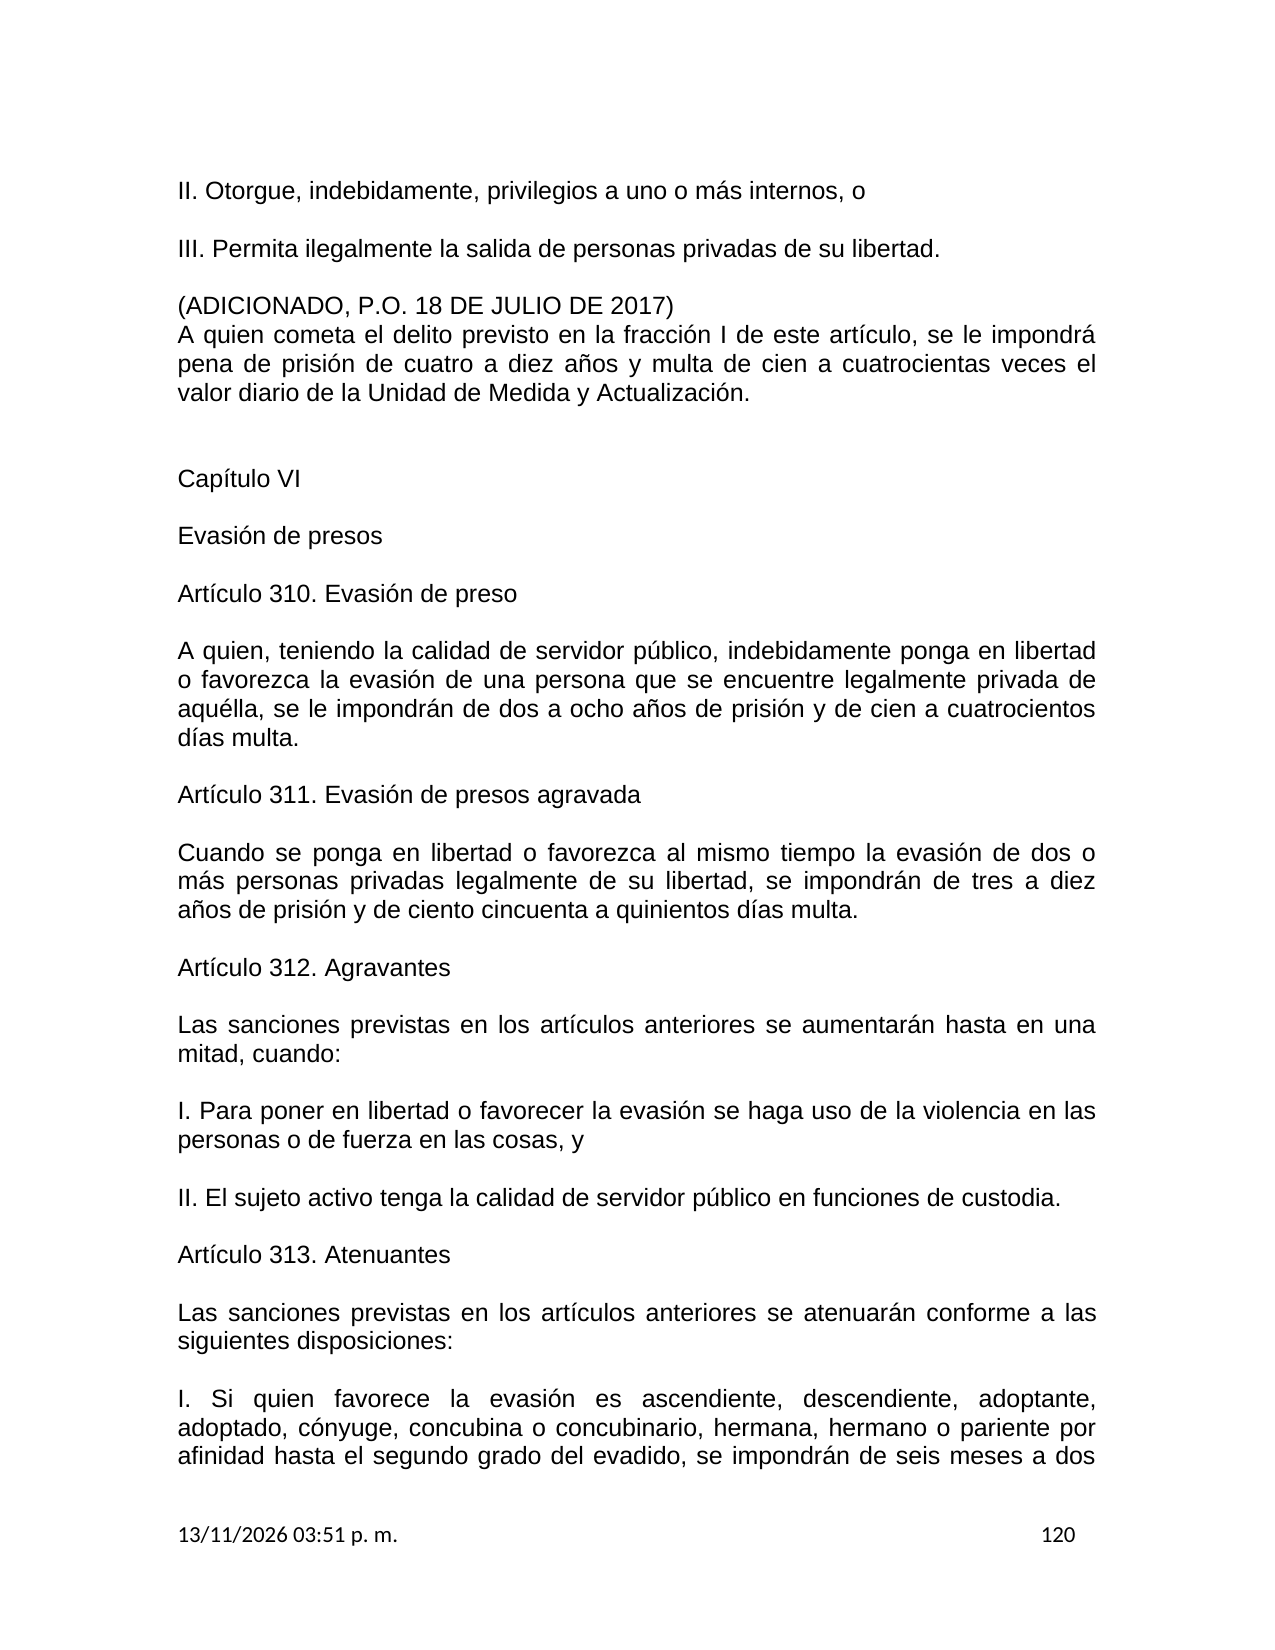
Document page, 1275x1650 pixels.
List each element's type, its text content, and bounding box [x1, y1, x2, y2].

text Artículo 310. Evasión de preso [177, 579, 1098, 608]
text A quien, teniendo la calidad de servidor público, indebidamente ponga en libertad o favorezca la evasión de una persona que se encuentre legalmente privada de aquélla, se le impondrán de dos a ocho años de prisión y de cien a cuatrocientos días multa. [177, 636, 1098, 751]
text I. Para poner en libertad o favorecer la evasión se haga uso de la violencia en las personas o de fuerza en las cosas, y [177, 1096, 1098, 1154]
text Artículo 311. Evasión de presos agravada [177, 780, 1098, 809]
text Capítulo VI [177, 464, 1098, 493]
text Evasión de presos [177, 521, 1098, 550]
text II. Otorgue, indebidamente, privilegios a uno o más internos, o [177, 176, 1098, 205]
text Las sanciones previstas en los artículos anteriores se atenuarán conforme a las siguientes disposiciones: [177, 1298, 1098, 1355]
text (ADICIONADO, P.O. 18 DE JULIO DE 2017) [177, 291, 1098, 320]
text A quien cometa el delito previsto en la fracción I de este artículo, se le impondrá pena de prisión de cuatro a diez años y multa de cien a cuatrocientas veces el valor diario de la Unidad de Medida y Actualización. [177, 320, 1098, 406]
text Cuando se ponga en libertad o favorezca al mismo tiempo la evasión de dos o más personas privadas legalmente de su libertad, se impondrán de tres a diez años de prisión y de ciento cincuenta a quinientos días multa. [177, 838, 1098, 924]
text Las sanciones previstas en los artículos anteriores se aumentarán hasta en una mitad, cuando: [177, 1010, 1098, 1068]
text III. Permita ilegalmente la salida de personas privadas de su libertad. [177, 234, 1098, 263]
text Artículo 312. Agravantes [177, 953, 1098, 981]
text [177, 1384, 1098, 1470]
text II. El sujeto activo tenga la calidad de servidor público en funciones de custodia. [177, 1183, 1098, 1211]
text Artículo 313. Atenuantes [177, 1240, 1098, 1269]
